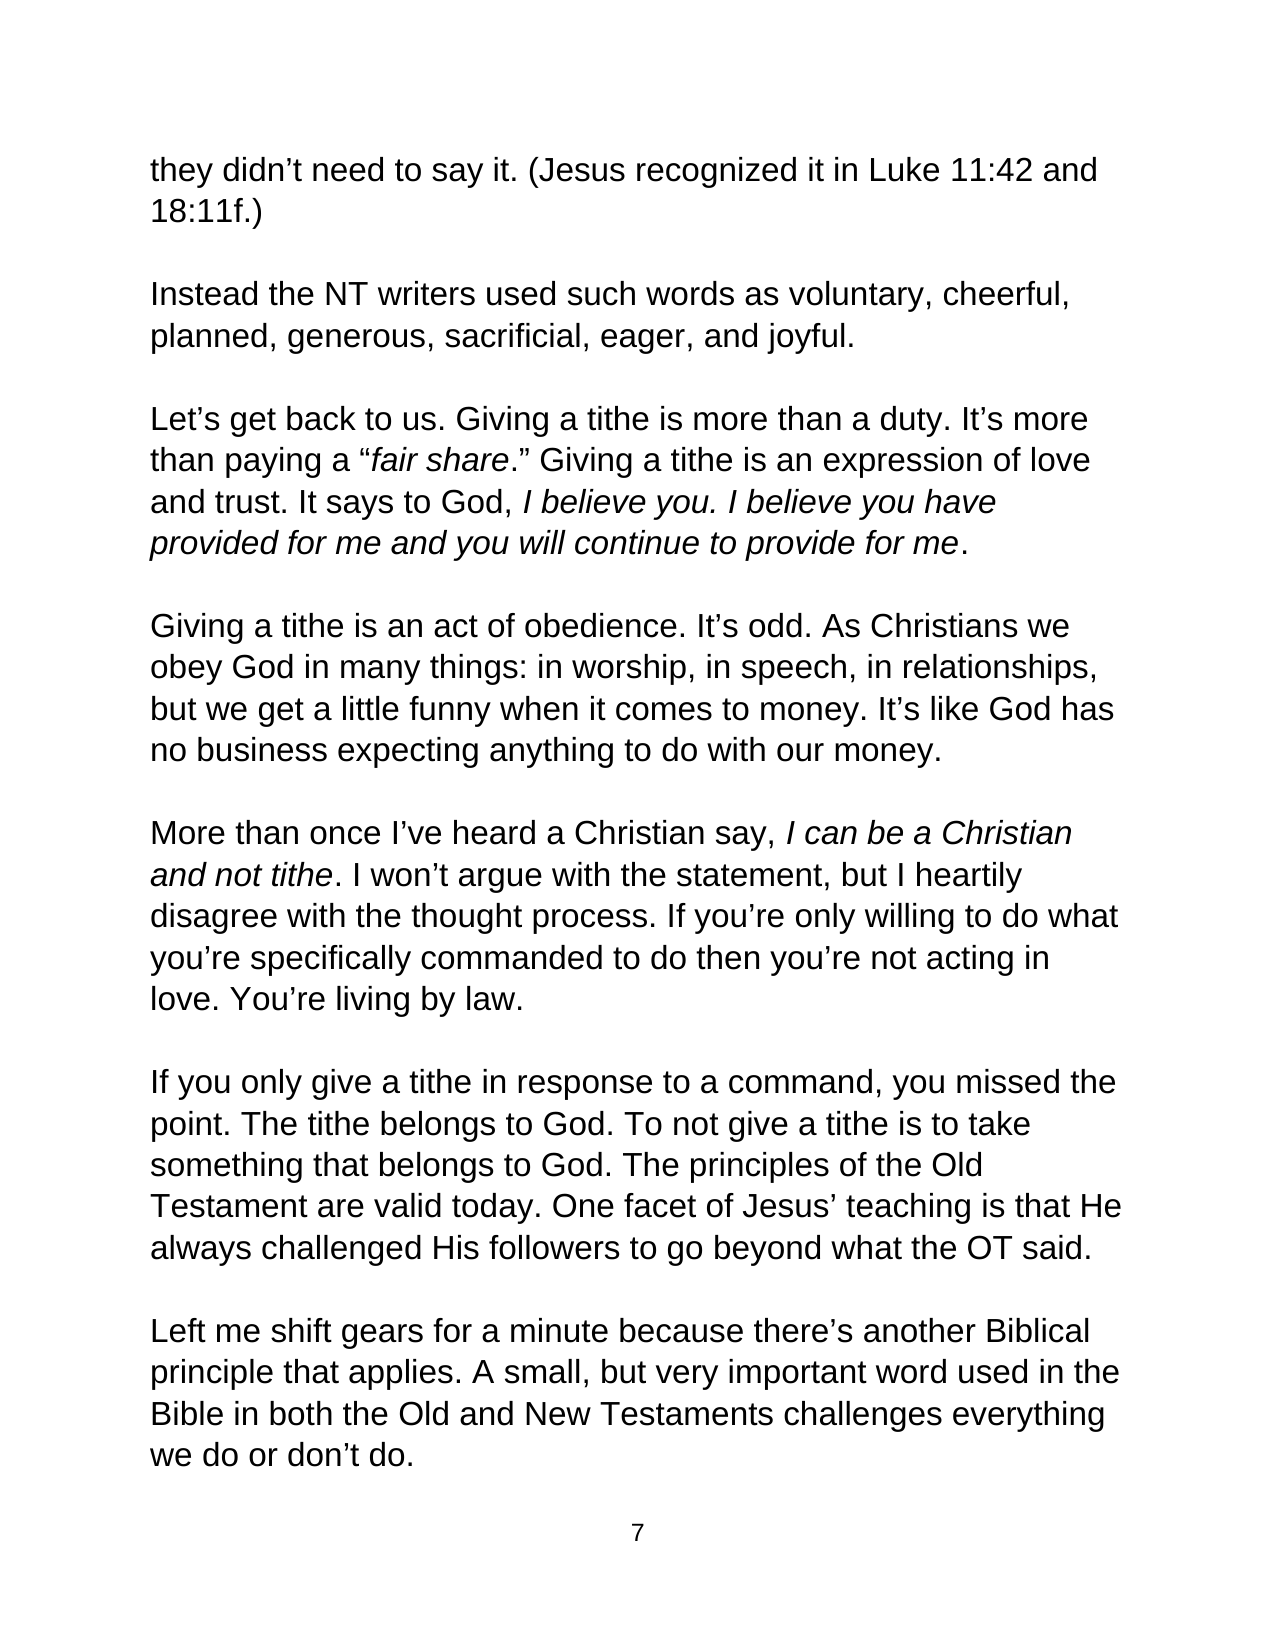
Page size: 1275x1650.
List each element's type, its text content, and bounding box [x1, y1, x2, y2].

text Left me shift gears for a minute because there’s another Biblical principle that applies. A small, but very important word used in the Bible in both the Old and New Testaments challenges everything we do or don’t do. [150, 1311, 1125, 1474]
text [150, 150, 1125, 230]
text Instead the NT writers used such words as voluntary, cheerful, planned, generous, sacrificial, eager, and joyful. [150, 274, 1125, 354]
text If you only give a tithe in response to a command, you missed the point. The tithe belongs to God. To not give a tithe is to take something that belongs to God. The principles of the Old Testament are valid today. One facet of Jesus’ teaching is that He always challenged His followers to go beyond what the OT said. [150, 1062, 1125, 1266]
text Giving a tithe is an act of obedience. It’s odd. As Christians we obey God in many things: in worship, in speech, in relationships, but we get a little funny when it comes to money. It’s like God has no business expecting anything to do with our money. [150, 606, 1125, 769]
text More than once I’ve heard a Christian say, I can be a Christian and not tithe. I won’t argue with the statement, but I heartily disagree with the thought process. If you’re only willing to do what you’re specifically commanded to do then you’re not acting in love. You’re living by law. [150, 813, 1125, 1018]
text Let’s get back to us. Giving a tithe is more than a duty. It’s more than paying a “fair share.” Giving a tithe is an expression of love and trust. It says to God, I believe you. I believe you have provided for me and you will continue to provide for me. [150, 399, 1125, 562]
